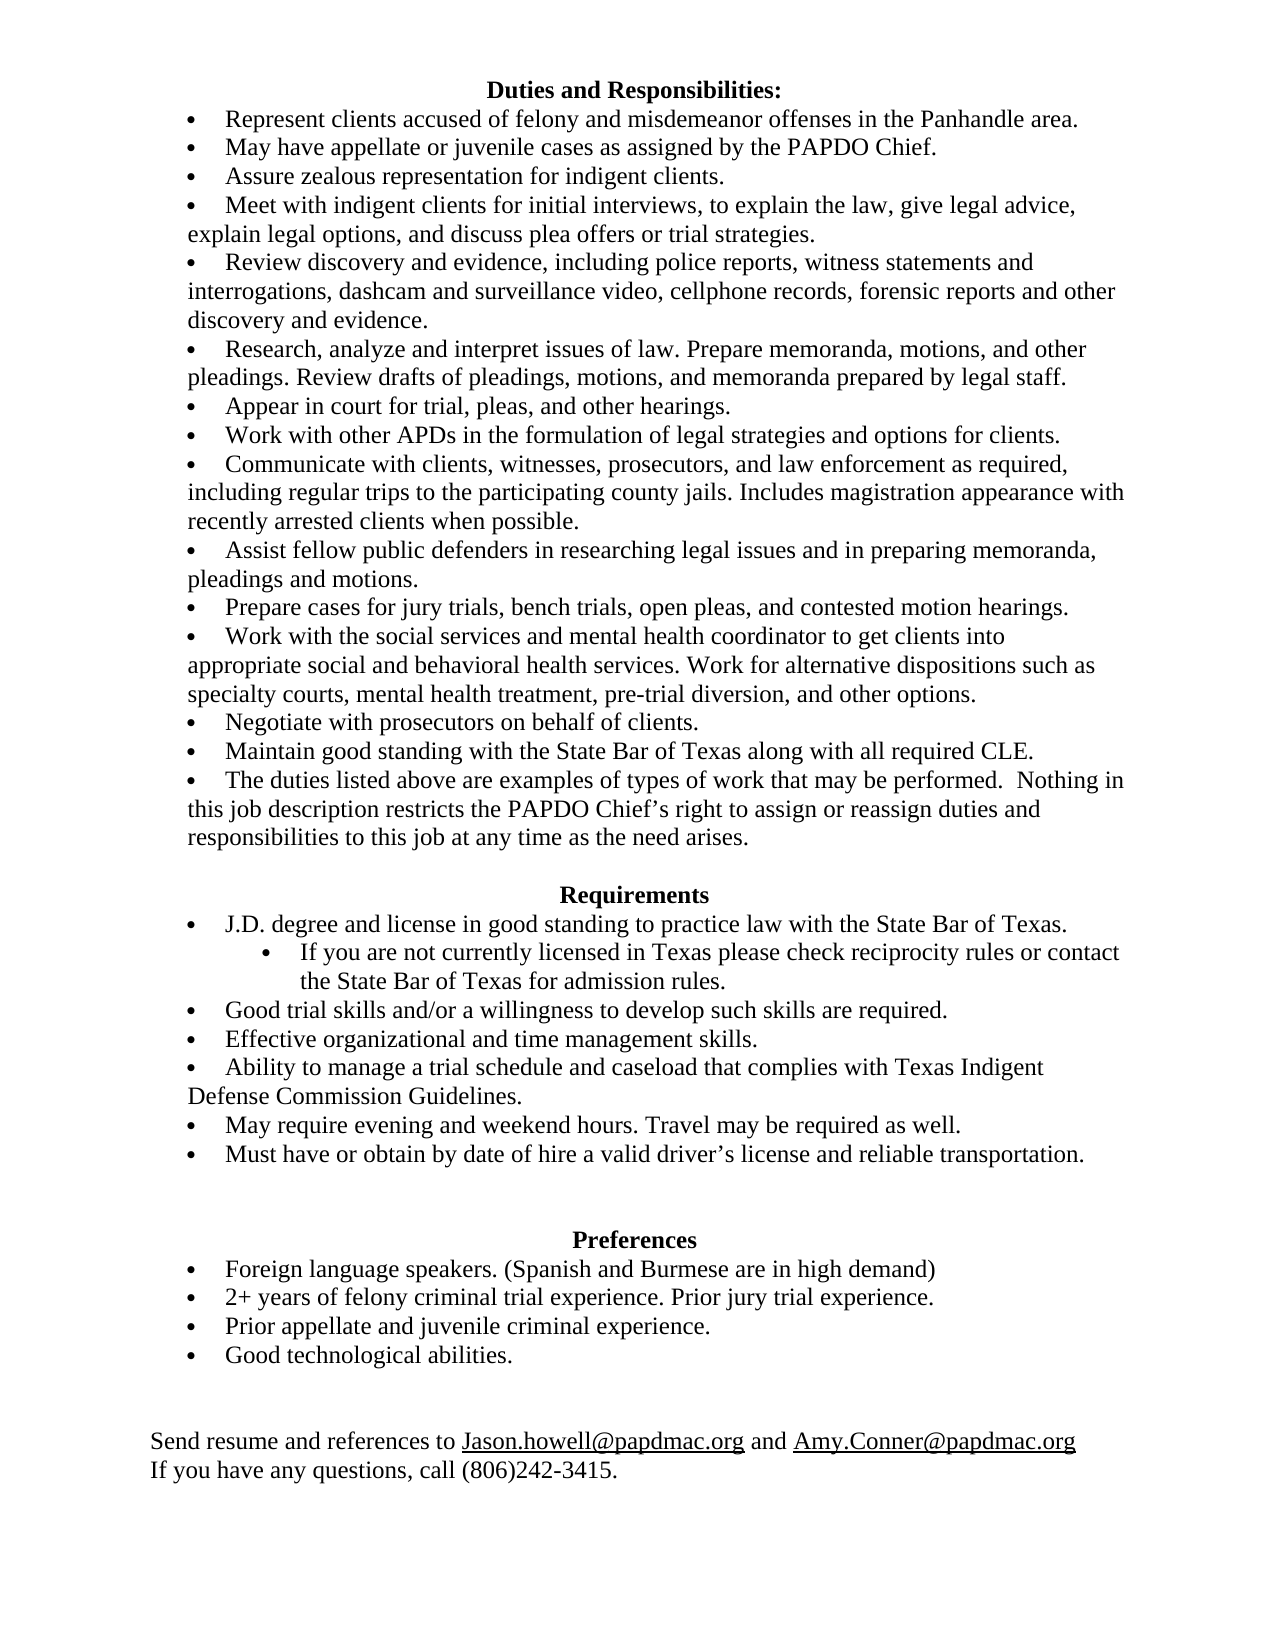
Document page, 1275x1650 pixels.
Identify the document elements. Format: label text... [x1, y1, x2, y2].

list Prior appellate and juvenile criminal experience. [187, 1311, 1125, 1340]
list The duties listed above are examples of types of work that may be performed. Nothing in this job description restricts the PAPDO Chief’s right to assign or reassign duties and responsibilities to this job at any time as the need arises. [187, 765, 1125, 851]
list Meet with indigent clients for initial interviews, to explain the law, give legal advice, explain legal options, and discuss plea offers or trial strategies. [187, 190, 1125, 247]
list Effective organizational and time management skills. [187, 1024, 1125, 1052]
list May require evening and weekend hours. Travel may be required as well. [187, 1110, 1125, 1139]
list Represent clients accused of felony and misdemeanor offenses in the Panhandle area. [187, 104, 1125, 132]
list Assure zealous representation for indigent clients. [187, 161, 1125, 190]
list Prepare cases for jury trials, bench trials, open pleas, and contested motion hearings. [187, 592, 1125, 621]
list Maintain good standing with the State Bar of Texas along with all required CLE. [187, 736, 1125, 765]
list Ability to manage a trial schedule and caseload that complies with Texas Indigent Defense Commission Guidelines. [187, 1052, 1125, 1110]
list Review discovery and evidence, including police reports, witness statements and interrogations, dashcam and surveillance video, cellphone records, forensic reports and other discovery and evidence. [187, 247, 1125, 334]
list Good trial skills and/or a willingness to develop such skills are required. [187, 995, 1125, 1024]
text Duties and Responsibilities: [150, 75, 1125, 104]
list If you are not currently licensed in Texas please check reciprocity rules or contact the State Bar of Texas for admission rules. [262, 937, 1125, 995]
list Must have or obtain by date of hire a valid driver’s license and reliable transportation. [187, 1139, 1125, 1167]
list Work with other APDs in the formulation of legal strategies and options for clients. [187, 420, 1125, 449]
list 2+ years of felony criminal trial experience. Prior jury trial experience. [187, 1282, 1125, 1311]
list May have appellate or juvenile cases as assigned by the PAPDO Chief. [187, 132, 1125, 161]
list Good technological abilities. [187, 1340, 1125, 1369]
list Negotiate with prosecutors on behalf of clients. [187, 707, 1125, 736]
list Work with the social services and mental health coordinator to get clients into appropriate social and behavioral health services. Work for alternative dispositions such as specialty courts, mental health treatment, pre-trial diversion, and other options. [187, 621, 1125, 707]
list Research, analyze and interpret issues of law. Prepare memoranda, motions, and other pleadings. Review drafts of pleadings, motions, and memoranda prepared by legal staff. [187, 334, 1125, 391]
list Appear in court for trial, pleas, and other hearings. [187, 391, 1125, 420]
text Preferences [150, 1225, 1125, 1254]
list Assist fellow public defenders in researching legal issues and in preparing memoranda, pleadings and motions. [187, 535, 1125, 592]
list Foreign language speakers. (Spanish and Burmese are in high demand) [187, 1254, 1125, 1282]
list Communicate with clients, witnesses, prosecutors, and law enforcement as required, including regular trips to the participating county jails. Includes magistration appearance with recently arrested clients when possible. [187, 449, 1125, 535]
text Send resume and references to Jason.howell@papdmac.org and Amy.Conner@papdmac.org [150, 1426, 1125, 1455]
text If you have any questions, call (806)242-3415. [150, 1455, 1125, 1484]
list J.D. degree and license in good standing to practice law with the State Bar of Texas. [187, 909, 1125, 937]
text Requirements [150, 880, 1125, 909]
